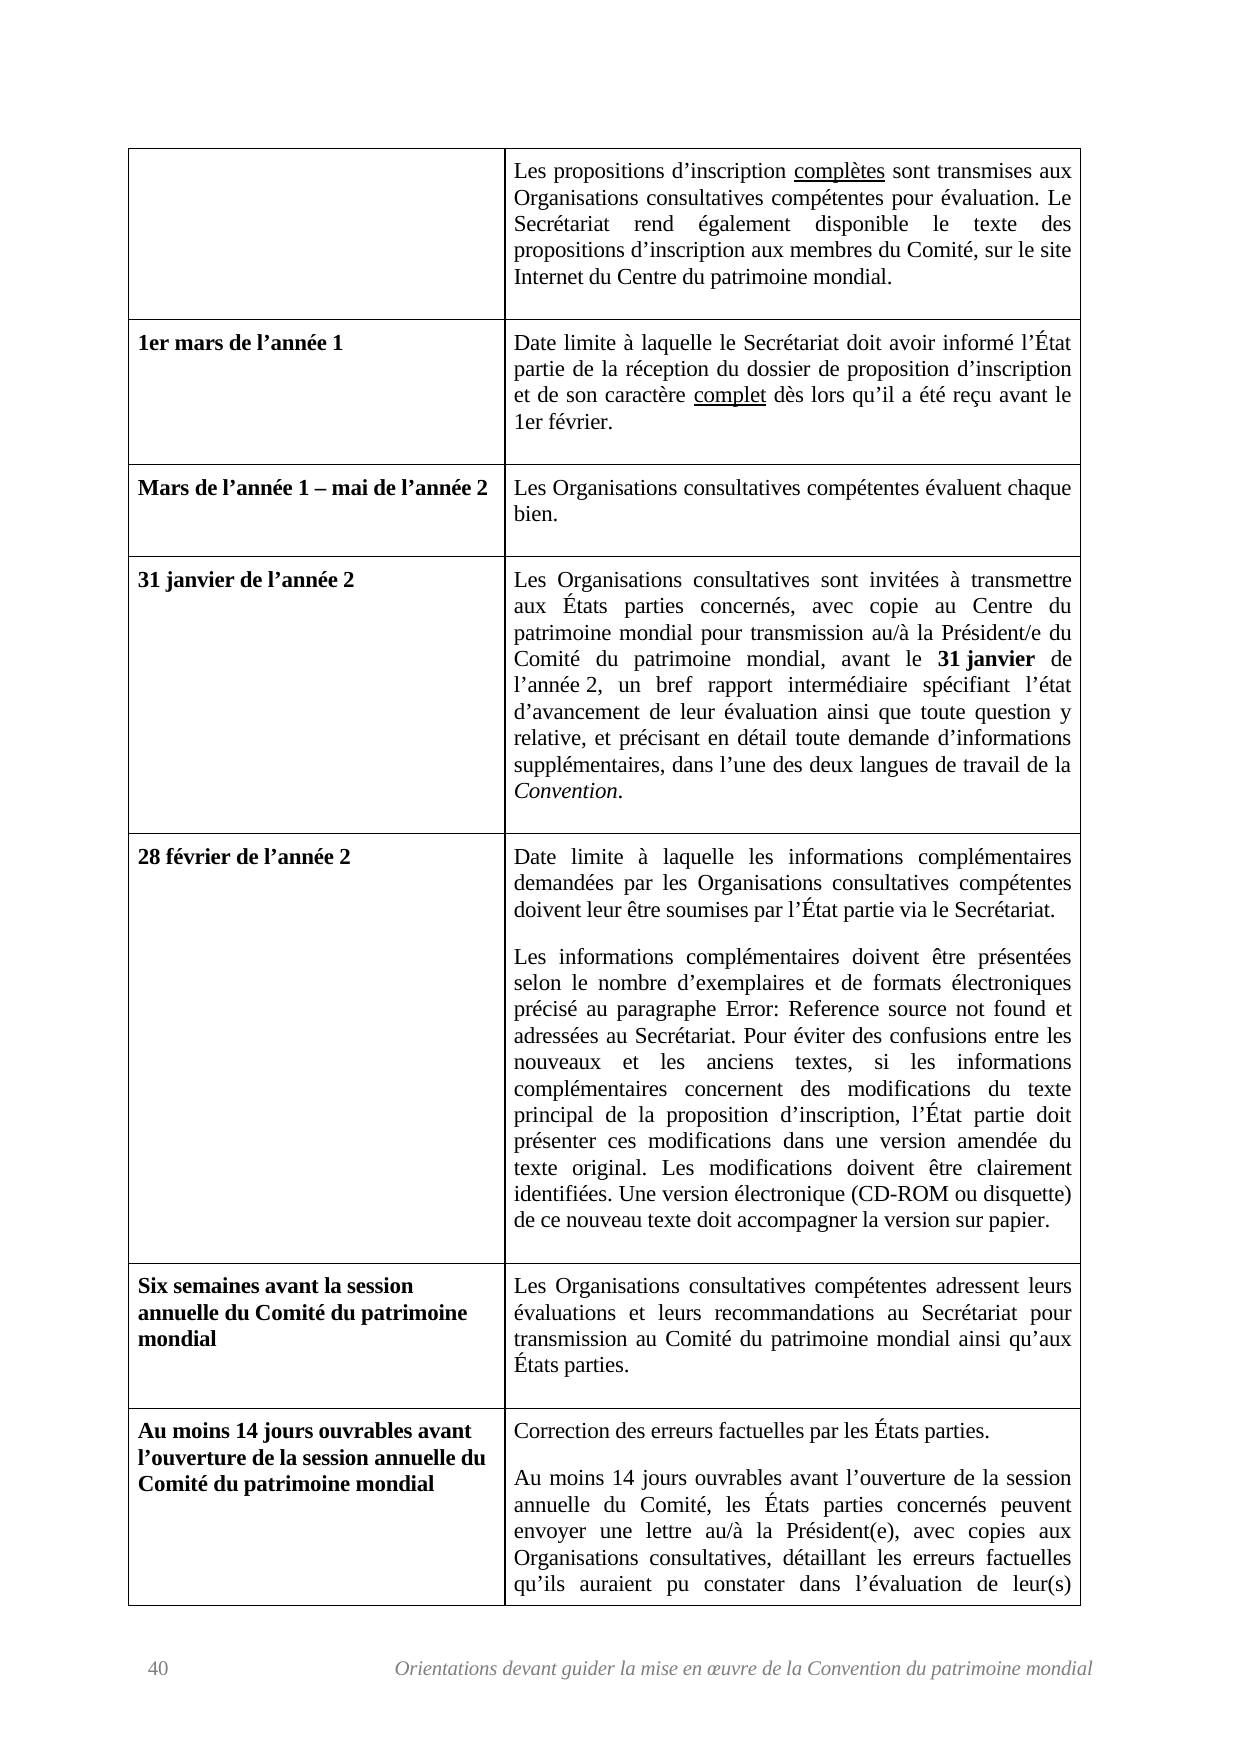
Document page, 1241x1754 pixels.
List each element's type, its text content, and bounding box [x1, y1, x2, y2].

table_cell 28 février de l’année 2 [129, 834, 504, 1262]
table_cell Six semaines avant la session annuelle du Comité du patrimoine mondial [129, 1264, 504, 1407]
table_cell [506, 1409, 1080, 1605]
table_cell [129, 149, 504, 319]
table_cell Mars de l’année 1 – mai de l’année 2 [129, 465, 504, 556]
table_cell 1er mars de l’année 1 [129, 320, 504, 464]
table_cell 31 janvier de l’année 2 [129, 557, 504, 833]
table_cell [506, 149, 1080, 319]
table_cell Date limite à laquelle le Secrétariat doit avoir informé l’État partie de la réception du dossier de proposition d’inscription et de son caractère complet dès lors qu’il a été reçu avant le 1er février. [506, 320, 1080, 464]
table_cell Les Organisations consultatives sont invitées à transmettre aux États parties concernés, avec copie au Centre du patrimoine mondial pour transmission au/à la Président/e du Comité du patrimoine mondial, avant le 31 janvier de l’année 2, un bref rapport intermédiaire spécifiant l’état d’avancement de leur évaluation ainsi que toute question y relative, et précisant en détail toute demande d’informations supplémentaires, dans l’une des deux langues de travail de la Convention. [506, 557, 1080, 833]
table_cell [129, 1409, 504, 1605]
table_cell Date limite à laquelle les informations complémentaires demandées par les Organisations consultatives compétentes doivent leur être soumises par l’État partie via le Secrétariat. Les informations complémentaires doivent être présentées selon le nombre d’exemplaires et de formats électroniques précisé au paragraphe 132 et adressées au Secrétariat. Pour éviter des confusions entre les nouveaux et les anciens textes, si les informations complémentaires concernent des modifications du texte principal de la proposition d’inscription, l’État partie doit présenter ces modifications dans une version amendée du texte original. Les modifications doivent être clairement identifiées. Une version électronique (CD-ROM ou disquette) de ce nouveau texte doit accompagner la version sur papier. [506, 834, 1080, 1262]
table_cell Les Organisations consultatives compétentes adressent leurs évaluations et leurs recommandations au Secrétariat pour transmission au Comité du patrimoine mondial ainsi qu’aux États parties. [506, 1264, 1080, 1407]
table_cell Les Organisations consultatives compétentes évaluent chaque bien. [506, 465, 1080, 556]
